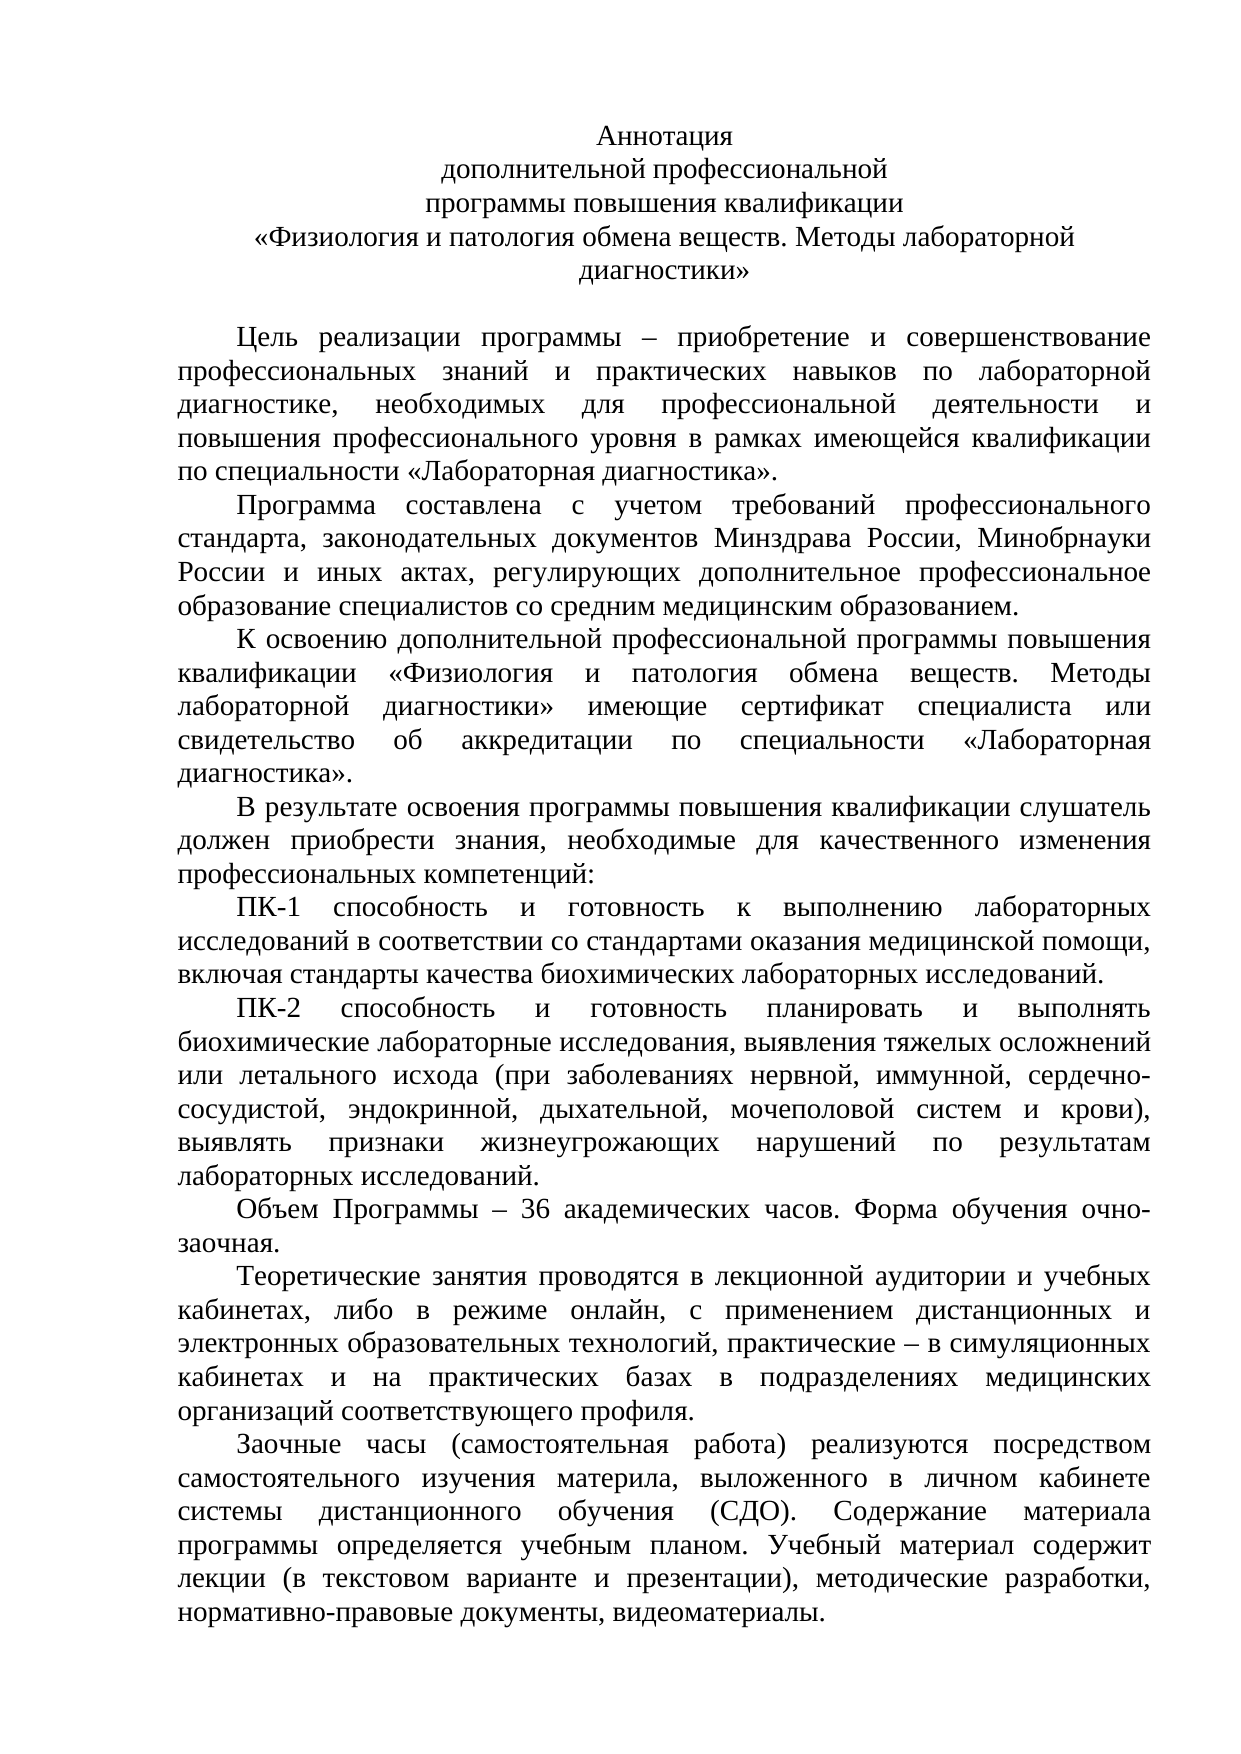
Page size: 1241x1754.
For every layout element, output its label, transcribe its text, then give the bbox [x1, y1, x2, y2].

text В результате освоения программы повышения квалификации слушатель должен приобрести знания, необходимые для качественного изменения профессиональных компетенций: [177, 789, 1152, 889]
text К освоению дополнительной профессиональной программы повышения квалификации «Физиология и патология обмена веществ. Методы лабораторной диагностики» имеющие сертификат специалиста или свидетельство об аккредитации по специальности «Лабораторная диагностика». [177, 621, 1152, 789]
text Аннотация [177, 118, 1152, 152]
text ПК-1 способность и готовность к выполнению лабораторных исследований в соответствии со стандартами оказания медицинской помощи, включая стандарты качества биохимических лабораторных исследований. [177, 889, 1152, 990]
text «Физиология и патология обмена веществ. Методы лабораторной диагностики» [177, 219, 1152, 286]
text ПК-2 способность и готовность планировать и выполнять биохимические лабораторные исследования, выявления тяжелых осложнений или летального исхода (при заболеваниях нервной, иммунной, сердечно-сосудистой, эндокринной, дыхательной, мочеполовой систем и крови), выявлять признаки жизнеугрожающих нарушений по результатам лабораторных исследований. [177, 990, 1152, 1191]
text Объем Программы – 36 академических часов. Форма обучения очно-заочная. [177, 1191, 1152, 1258]
text программы повышения квалификации [177, 185, 1152, 219]
text Программа составлена с учетом требований профессионального стандарта, законодательных документов Минздрава России, Минобрнауки России и иных актах, регулирующих дополнительное профессиональное образование специалистов со средним медицинским образованием. [177, 487, 1152, 621]
text Теоретические занятия проводятся в лекционной аудитории и учебных кабинетах, либо в режиме онлайн, с применением дистанционных и электронных образовательных технологий, практические – в симуляционных кабинетах и на практических базах в подразделениях медицинских организаций соответствующего профиля. [177, 1258, 1152, 1426]
text Заочные часы (самостоятельная работа) реализуются посредством самостоятельного изучения материла, выложенного в личном кабинете системы дистанционного обучения (СДО). Содержание материала программы определяется учебным планом. Учебный материал содержит лекции (в текстовом варианте и презентации), методические разработки, нормативно-правовые документы, видеоматериалы. [177, 1426, 1152, 1627]
text дополнительной профессиональной [177, 152, 1152, 185]
text Цель реализации программы – приобретение и совершенствование профессиональных знаний и практических навыков по лабораторной диагностике, необходимых для профессиональной деятельности и повышения профессионального уровня в рамках имеющейся квалификации по специальности «Лабораторная диагностика». [177, 319, 1152, 487]
